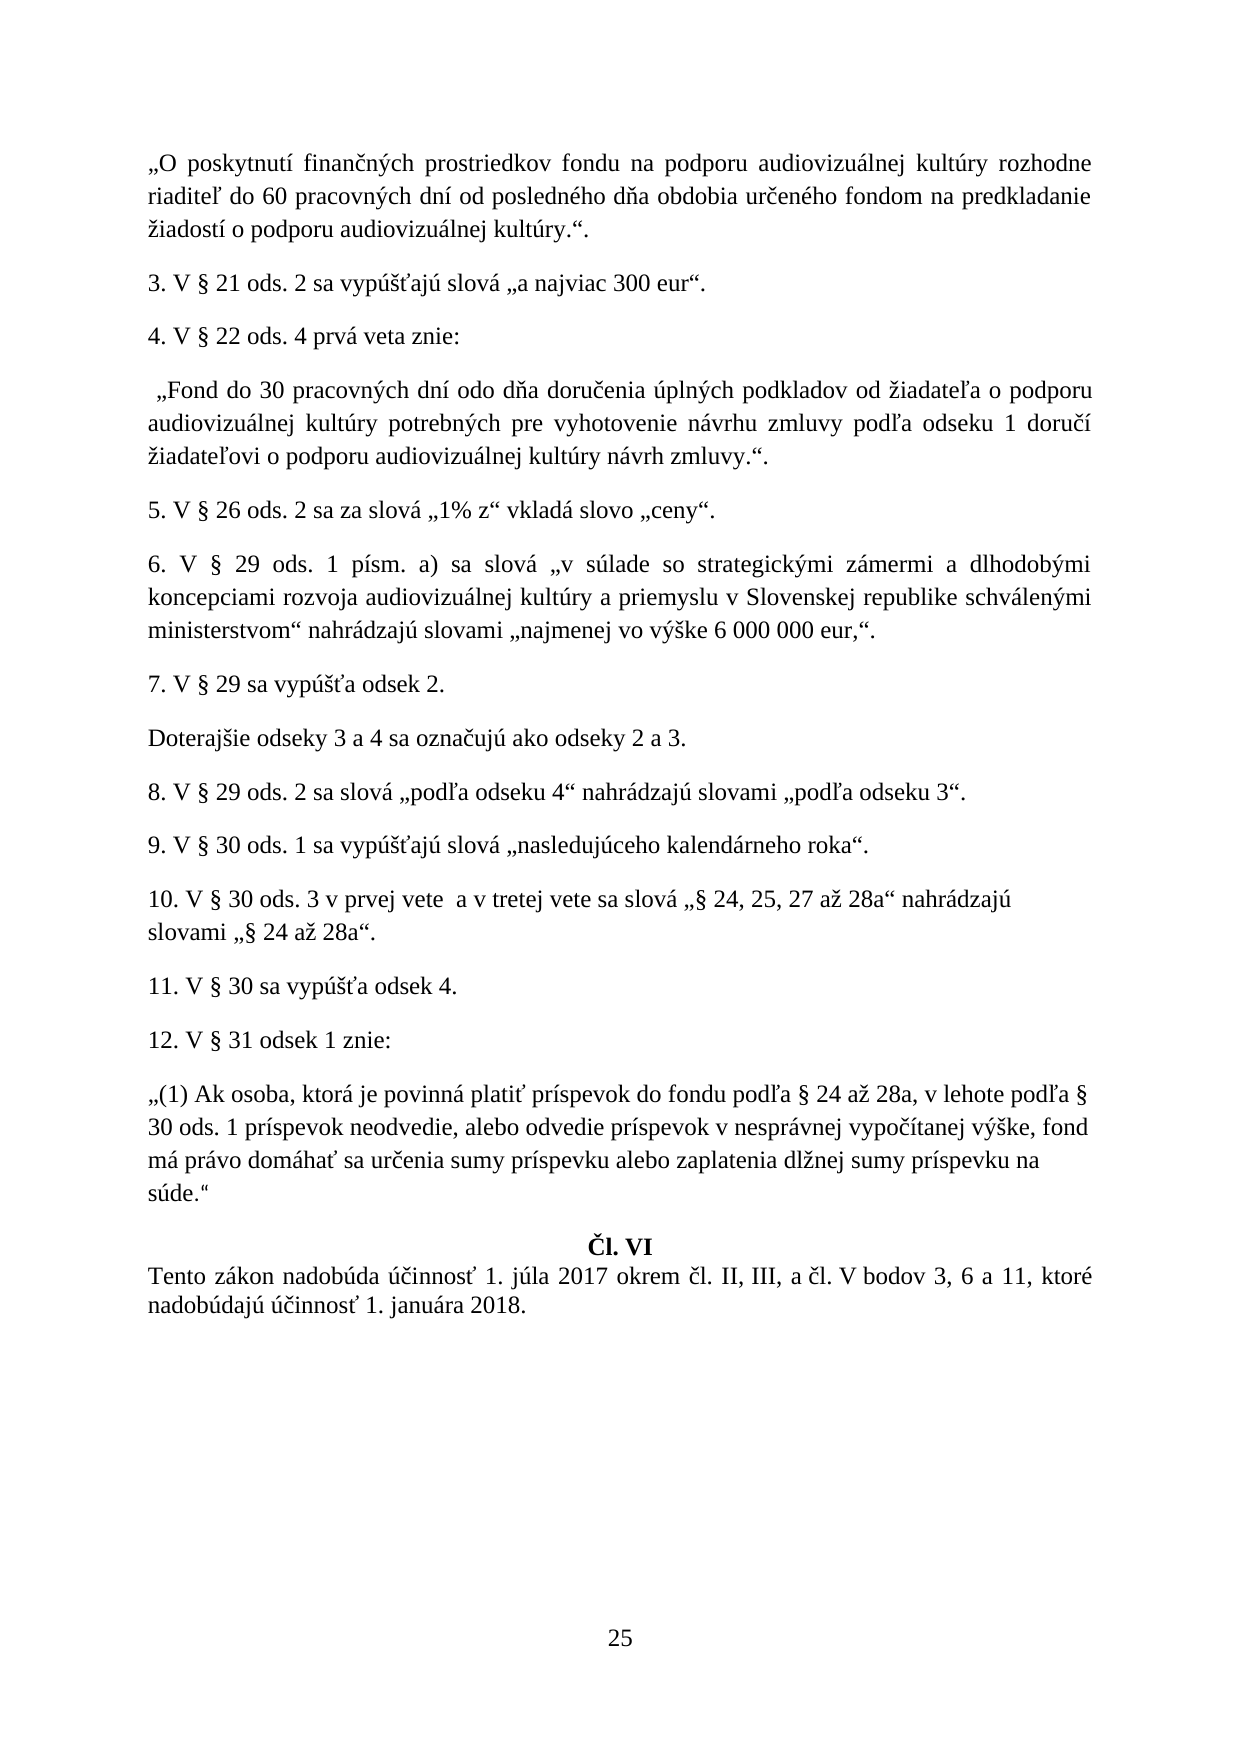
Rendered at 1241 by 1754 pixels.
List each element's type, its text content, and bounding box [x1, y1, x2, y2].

text 5. V § 26 ods. 2 sa za slová „1% z“ vkladá slovo „ceny“. [148, 495, 1092, 524]
text Čl. VI [148, 1232, 1092, 1261]
text „Fond do 30 pracovných dní odo dňa doručenia úplných podkladov od žiadateľa o podporu audiovizuálnej kultúry potrebných pre vyhotovenie návrhu zmluvy podľa odseku 1 doručí žiadateľovi o podporu audiovizuálnej kultúry návrh zmluvy.“. [148, 375, 1092, 470]
text 3. V § 21 ods. 2 sa vypúšťajú slová „a najviac 300 eur“. [148, 268, 1092, 296]
text 4. V § 22 ods. 4 prvá veta znie: [148, 321, 1092, 350]
text „(1) Ak osoba, ktorá je povinná platiť príspevok do fondu podľa § 24 až 28a, v lehote podľa § 30 ods. 1 príspevok neodvedie, alebo odvedie príspevok v nesprávnej vypočítanej výške, fond má právo domáhať sa určenia sumy príspevku alebo zaplatenia dlžnej sumy príspevku na súde.“ [148, 1079, 1092, 1207]
text 10. V § 30 ods. 3 v prvej vete a v tretej vete sa slová „§ 24, 25, 27 až 28a“ nahrádzajú slovami „§ 24 až 28a“. [148, 884, 1092, 946]
text 6. V § 29 ods. 1 písm. a) sa slová „v súlade so strategickými zámermi a dlhodobými koncepciami rozvoja audiovizuálnej kultúry a priemyslu v Slovenskej republike schválenými ministerstvom“ nahrádzajú slovami „najmenej vo výške 6 000 000 eur,“. [148, 549, 1092, 644]
text „O poskytnutí finančných prostriedkov fondu na podporu audiovizuálnej kultúry rozhodne riaditeľ do 60 pracovných dní od posledného dňa obdobia určeného fondom na predkladanie žiadostí o podporu audiovizuálnej kultúry.“. [148, 148, 1092, 242]
text Doterajšie odseky 3 a 4 sa označujú ako odseky 2 a 3. [148, 723, 1092, 752]
text 12. V § 31 odsek 1 znie: [148, 1025, 1092, 1054]
text 11. V § 30 sa vypúšťa odsek 4. [148, 971, 1092, 1000]
text 7. V § 29 sa vypúšťa odsek 2. [148, 669, 1092, 698]
text 9. V § 30 ods. 1 sa vypúšťajú slová „nasledujúceho kalendárneho roka“. [148, 831, 1092, 859]
text 8. V § 29 ods. 2 sa slová „podľa odseku 4“ nahrádzajú slovami „podľa odseku 3“. [148, 777, 1092, 805]
text Tento zákon nadobúda účinnosť 1. júla 2017 okrem čl. II, III, a čl. V bodov 3, 6 a 11, ktoré nadobúdajú účinnosť 1. januára 2018. [148, 1261, 1092, 1318]
